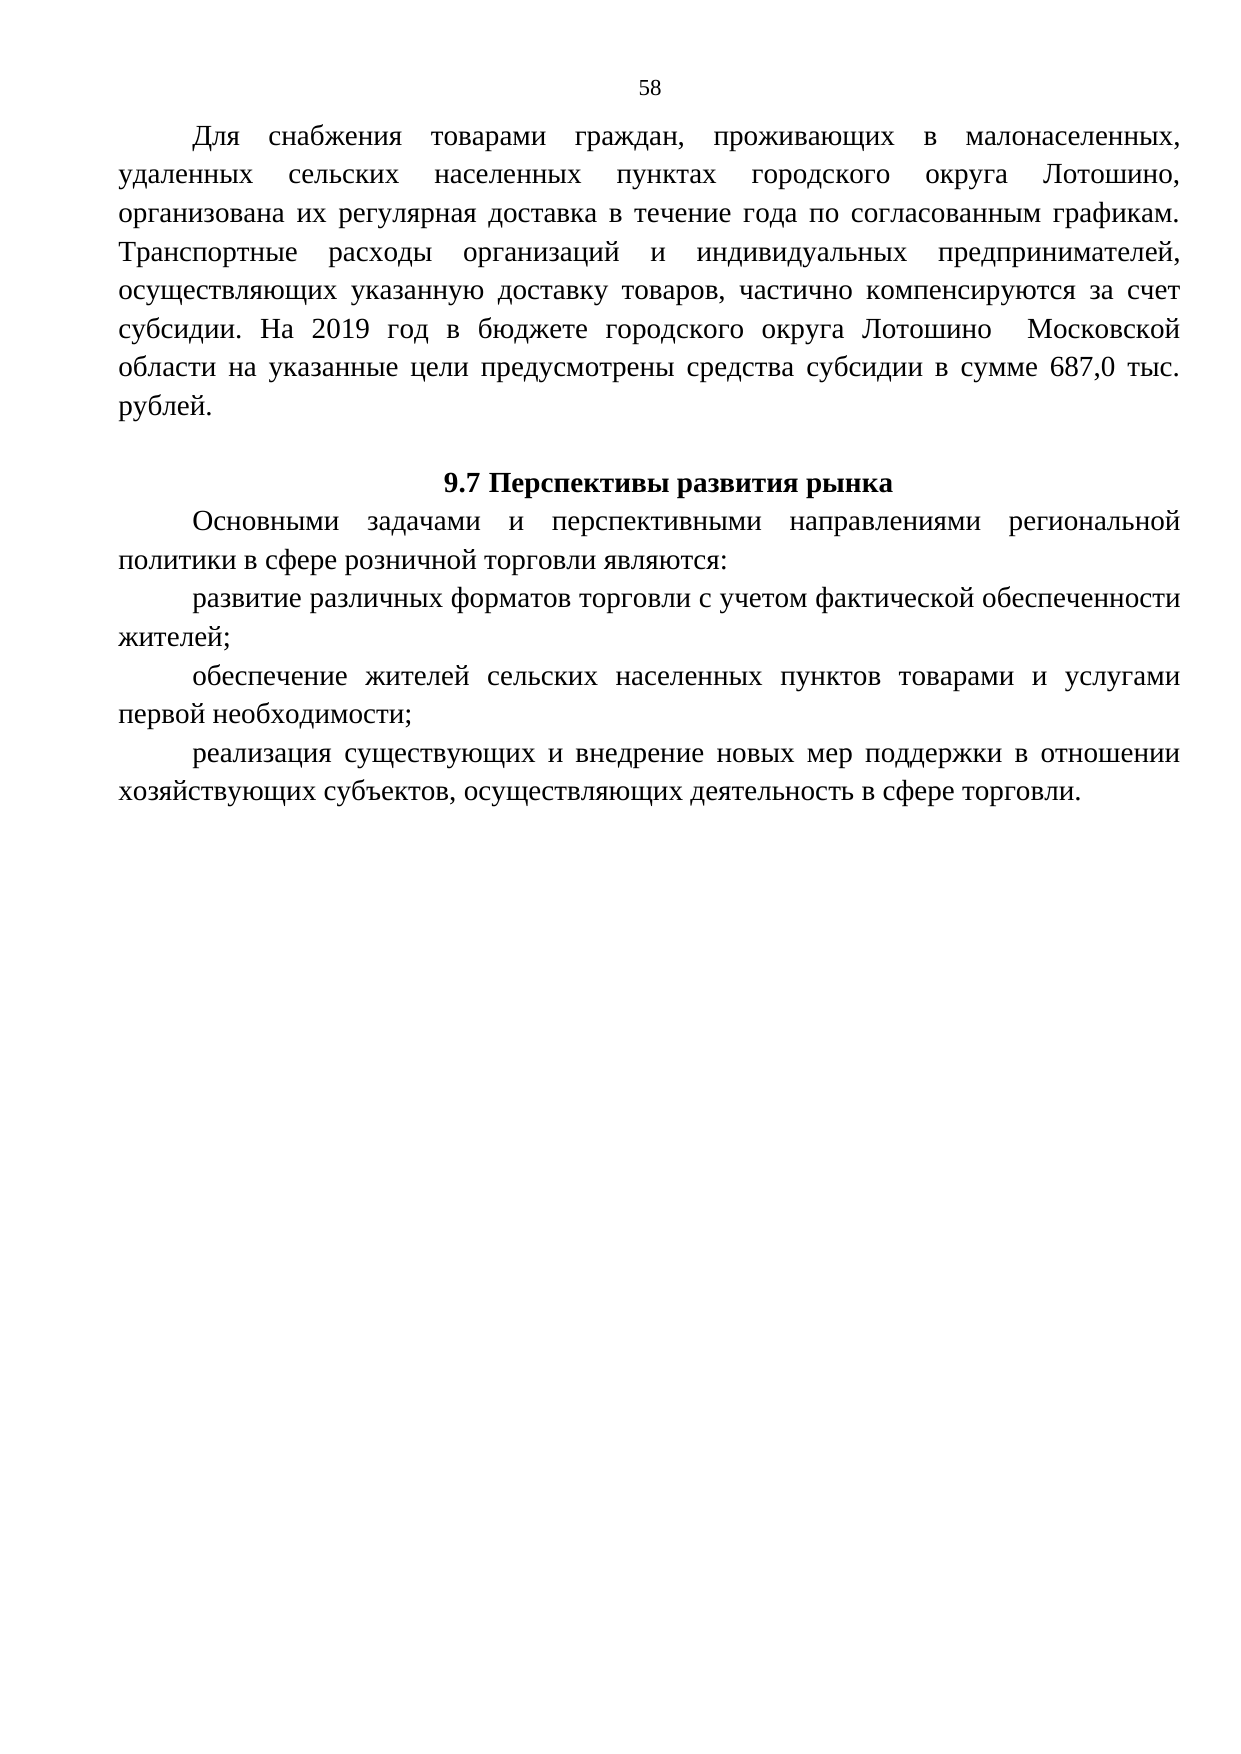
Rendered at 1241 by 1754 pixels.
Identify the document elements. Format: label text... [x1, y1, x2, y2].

text Для снабжения товарами граждан, проживающих в малонаселенных, удаленных сельских населенных пунктах городского округа Лотошино, организована их регулярная доставка в течение года по согласованным графикам. Транспортные расходы организаций и индивидуальных предпринимателей, осуществляющих указанную доставку товаров, частично компенсируются за счет субсидии. На 2019 год в бюджете городского округа Лотошино Московской области на указанные цели предусмотрены средства субсидии в сумме 687,0 тыс. рублей. [118, 118, 1181, 421]
list Перспективы развития рынка [156, 465, 1181, 498]
text обеспечение жителей сельских населенных пунктов товарами и услугами первой необходимости; [118, 658, 1181, 730]
text развитие различных форматов торговли с учетом фактической обеспеченности жителей; [118, 581, 1181, 653]
text реализация существующих и внедрение новых мер поддержки в отношении хозяйствующих субъектов, осуществляющих деятельность в сфере торговли. [118, 735, 1181, 807]
text Основными задачами и перспективными направлениями региональной политики в сфере розничной торговли являются: [118, 503, 1181, 576]
